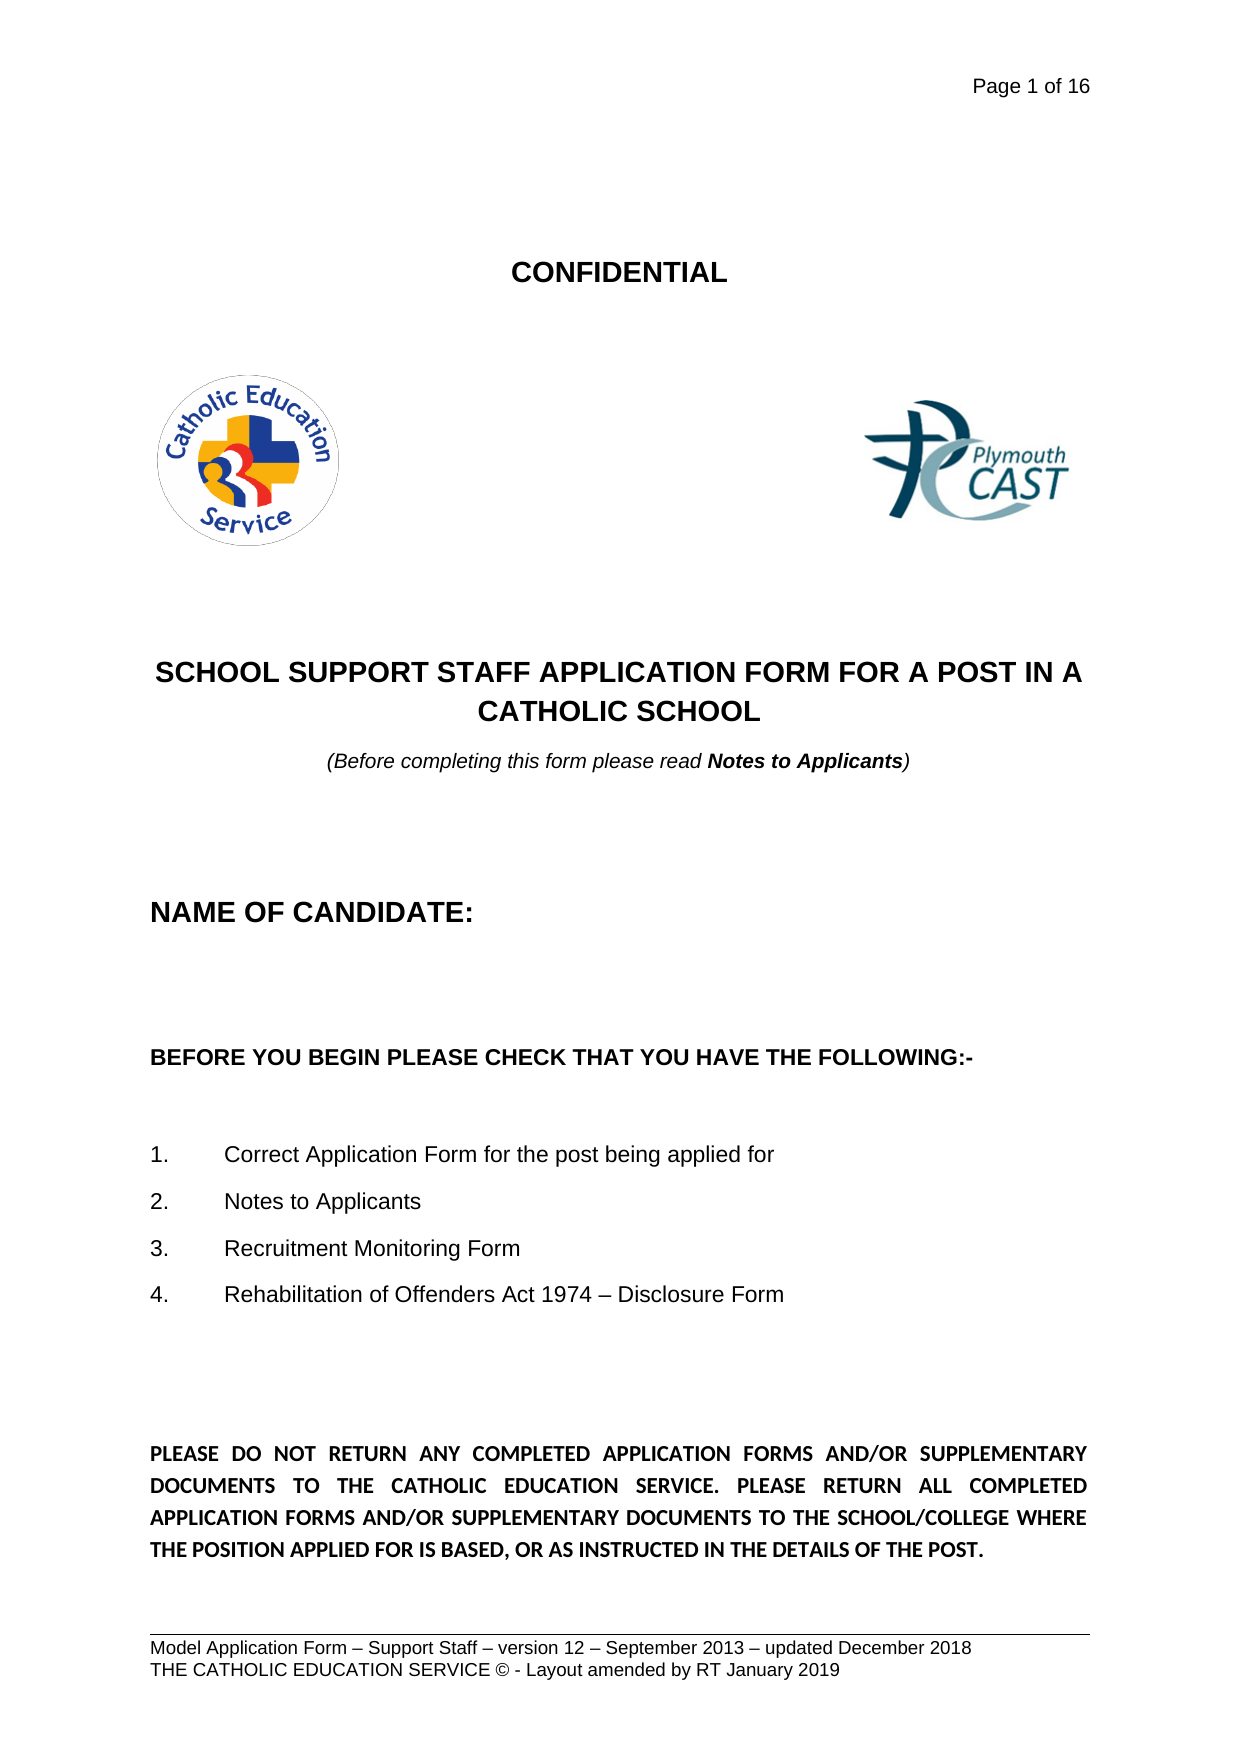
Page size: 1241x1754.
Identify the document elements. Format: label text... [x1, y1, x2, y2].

picture [156, 375, 341, 548]
subtitle BEFORE YOU BEGIN PLEASE CHECK THAT YOU HAVE THE FOLLOWING:- [150, 1044, 1088, 1071]
list Correct Application Form for the post being applied for [150, 1141, 1088, 1167]
subtitle PLEASE DO NOT RETURN ANY COMPLETED APPLICATION FORMS AND/OR SUPPLEMENTARY DOCUMENTS TO THE CATHOLIC EDUCATION SERVICE. PLEASE RETURN ALL COMPLETED APPLICATION FORMS AND/OR SUPPLEMENTARY DOCUMENTS TO THE SCHOOL/COLLEGE WHERE THE POSITION APPLIED FOR IS BASED, OR AS INSTRUCTED IN THE DETAILS OF THE POST. [150, 1439, 1088, 1563]
list Notes to Applicants [150, 1188, 1088, 1214]
text SCHOOL SUPPORT STAFF APPLICATION FORM FOR A POST IN A CATHOLIC SCHOOL [150, 655, 1088, 727]
text CONFIDENTIAL [150, 255, 1088, 289]
text (Before completing this form please read Notes to Applicants) [150, 749, 1088, 773]
list Recruitment Monitoring Form [150, 1234, 1088, 1261]
list Rehabilitation of Offenders Act 1974 – Disclosure Form [150, 1281, 1088, 1308]
text NAME OF CANDIDATE: [150, 895, 1088, 929]
picture [864, 400, 1083, 522]
